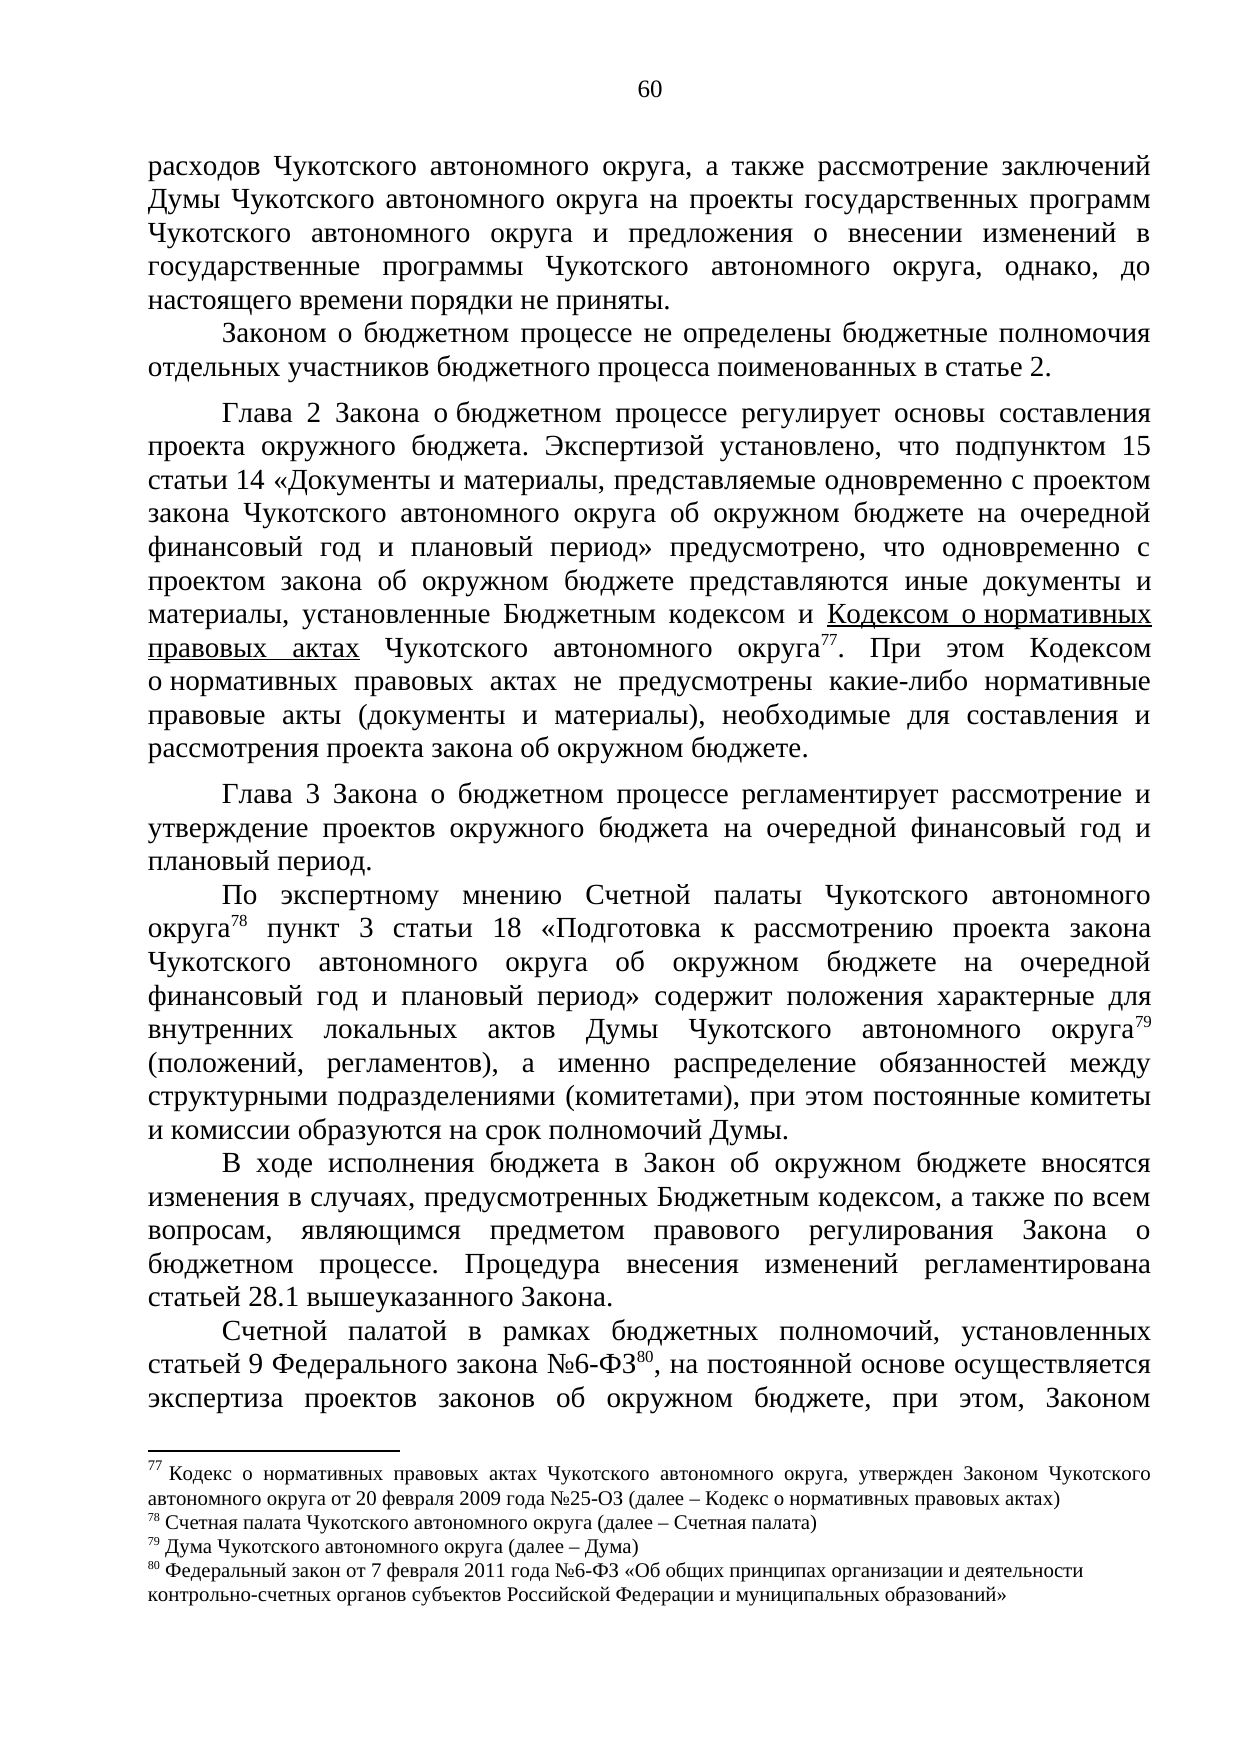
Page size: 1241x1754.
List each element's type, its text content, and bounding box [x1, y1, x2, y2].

text По экспертному мнению Счетной палаты Чукотского автономного округа пункт 3 статьи 18 «Подготовка к рассмотрению проекта закона Чукотского автономного округа об окружном бюджете на очередной финансовый год и плановый период» содержит положения характерные для внутренних локальных актов Думы Чукотского автономного округа (положений, регламентов), а именно распределение обязанностей между структурными подразделениями (комитетами), при этом постоянные комитеты и комиссии образуются на срок полномочий Думы. [148, 877, 1152, 1145]
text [148, 148, 1152, 315]
text Законом о бюджетном процессе не определены бюджетные полномочия отдельных участников бюджетного процесса поименованных в статье 2. [148, 315, 1152, 382]
text Глава 2 Закона о бюджетном процессе регулирует основы составления проекта окружного бюджета. Экспертизой установлено, что подпунктом 15 статьи 14 «Документы и материалы, представляемые одновременно с проектом закона Чукотского автономного округа об окружном бюджете на очередной финансовый год и плановый период» предусмотрено, что одновременно с проектом закона об окружном бюджете представляются иные документы и материалы, установленные Бюджетным кодексом и Кодексом о нормативных правовых актах Чукотского автономного округа. При этом Кодексом о нормативных правовых актах не предусмотрены какие-либо нормативные правовые акты (документы и материалы), необходимые для составления и рассмотрения проекта закона об окружном бюджете. [148, 395, 1152, 764]
text Глава 3 Закона о бюджетном процессе регламентирует рассмотрение и утверждение проектов окружного бюджета на очередной финансовый год и плановый период. [148, 776, 1152, 877]
text В ходе исполнения бюджета в Закон об окружном бюджете вносятся изменения в случаях, предусмотренных Бюджетным кодексом, а также по всем вопросам, являющимся предметом правового регулирования Закона о бюджетном процессе. Процедура внесения изменений регламентирована статьей 28.1 вышеуказанного Закона. [148, 1145, 1152, 1313]
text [148, 1313, 1152, 1414]
